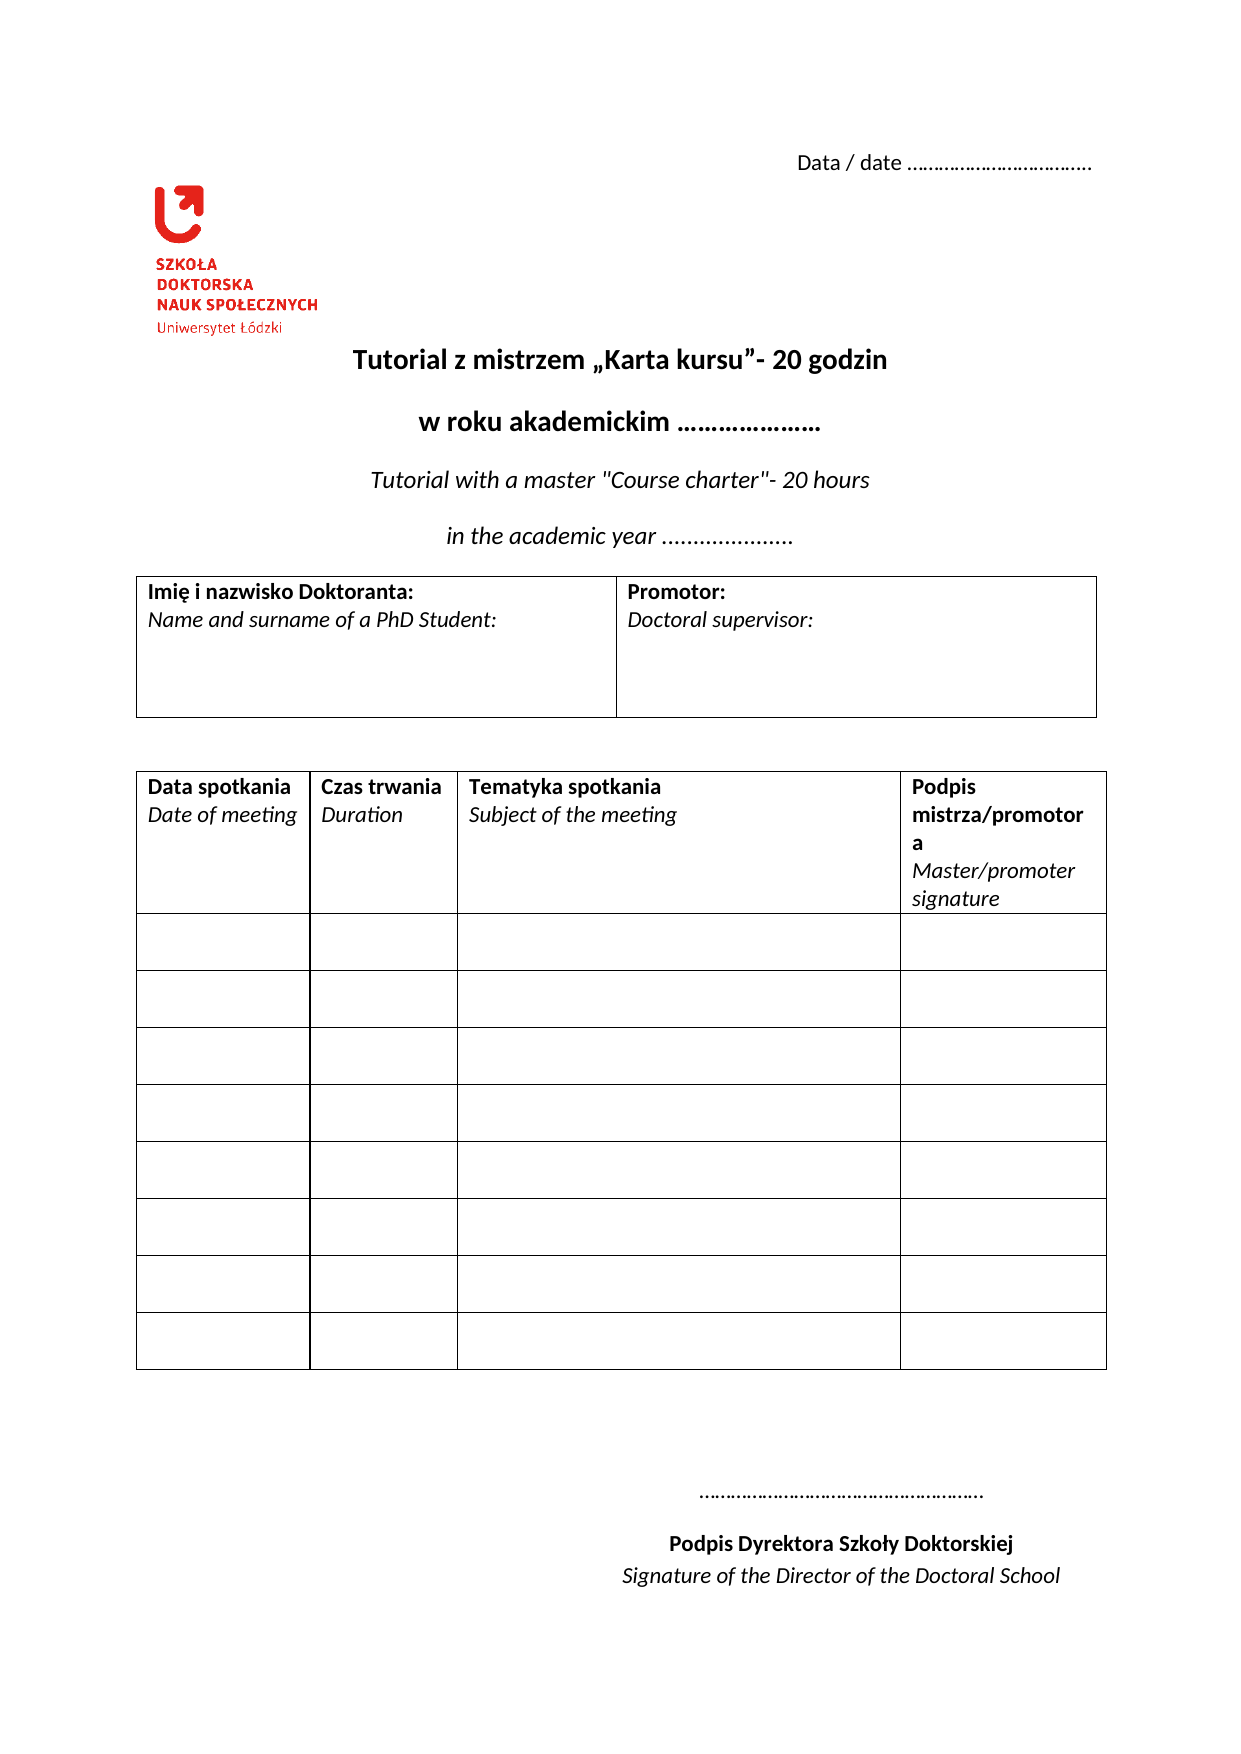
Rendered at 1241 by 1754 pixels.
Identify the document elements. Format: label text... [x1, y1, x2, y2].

table_cell [458, 971, 900, 1027]
table_cell [901, 1199, 1106, 1255]
text ……………………………………………… [590, 1476, 1093, 1504]
text w roku akademickim ………………… [148, 403, 1093, 438]
table_header Promotor: Doctoral supervisor: [617, 577, 1096, 717]
table_header Tematyka spotkania Subject of the meeting [458, 772, 900, 912]
table_cell [137, 1199, 309, 1255]
table_cell [458, 1142, 900, 1198]
table_cell [458, 1199, 900, 1255]
table_cell [458, 1085, 900, 1141]
table_cell [311, 1199, 457, 1255]
table_cell [901, 1085, 1106, 1141]
table_cell [311, 1028, 457, 1084]
text Tutorial z mistrzem „Karta kursu”- 20 godzin [148, 341, 1093, 376]
table_cell [458, 1256, 900, 1312]
table_cell [311, 1085, 457, 1141]
table_cell [311, 1142, 457, 1198]
table_cell [137, 1028, 309, 1084]
table_cell [311, 971, 457, 1027]
table_cell [137, 914, 309, 969]
table_cell [137, 1313, 309, 1369]
text Data / date …………………………….. [148, 148, 1093, 176]
table_cell [311, 1256, 457, 1312]
table_cell [458, 1028, 900, 1084]
picture [147, 179, 322, 337]
table_cell [458, 914, 900, 969]
table_header Imię i nazwisko Doktoranta: Name and surname of a PhD Student: [137, 577, 616, 717]
table_cell [901, 971, 1106, 1027]
table_cell [458, 1313, 900, 1369]
table_cell [137, 1256, 309, 1312]
text in the academic year ..................... [148, 520, 1093, 551]
table_cell [137, 1142, 309, 1198]
table_header Czas trwania Duration [311, 772, 457, 912]
table_cell [137, 971, 309, 1027]
table_cell [901, 1256, 1106, 1312]
table_cell [311, 914, 457, 969]
text Tutorial with a master "Course charter"- 20 hours [148, 464, 1093, 495]
text Podpis Dyrektora Szkoły Doktorskiej [590, 1529, 1093, 1557]
table_header Data spotkania Date of meeting [137, 772, 309, 912]
table_header Podpis mistrza/promotora Master/promoter signature [901, 772, 1106, 912]
table_cell [901, 1028, 1106, 1084]
table_cell [137, 1085, 309, 1141]
table_cell [901, 1142, 1106, 1198]
table_cell [901, 914, 1106, 969]
table_cell [311, 1313, 457, 1369]
text Signature of the Director of the Doctoral School [590, 1561, 1093, 1589]
table_cell [901, 1313, 1106, 1369]
